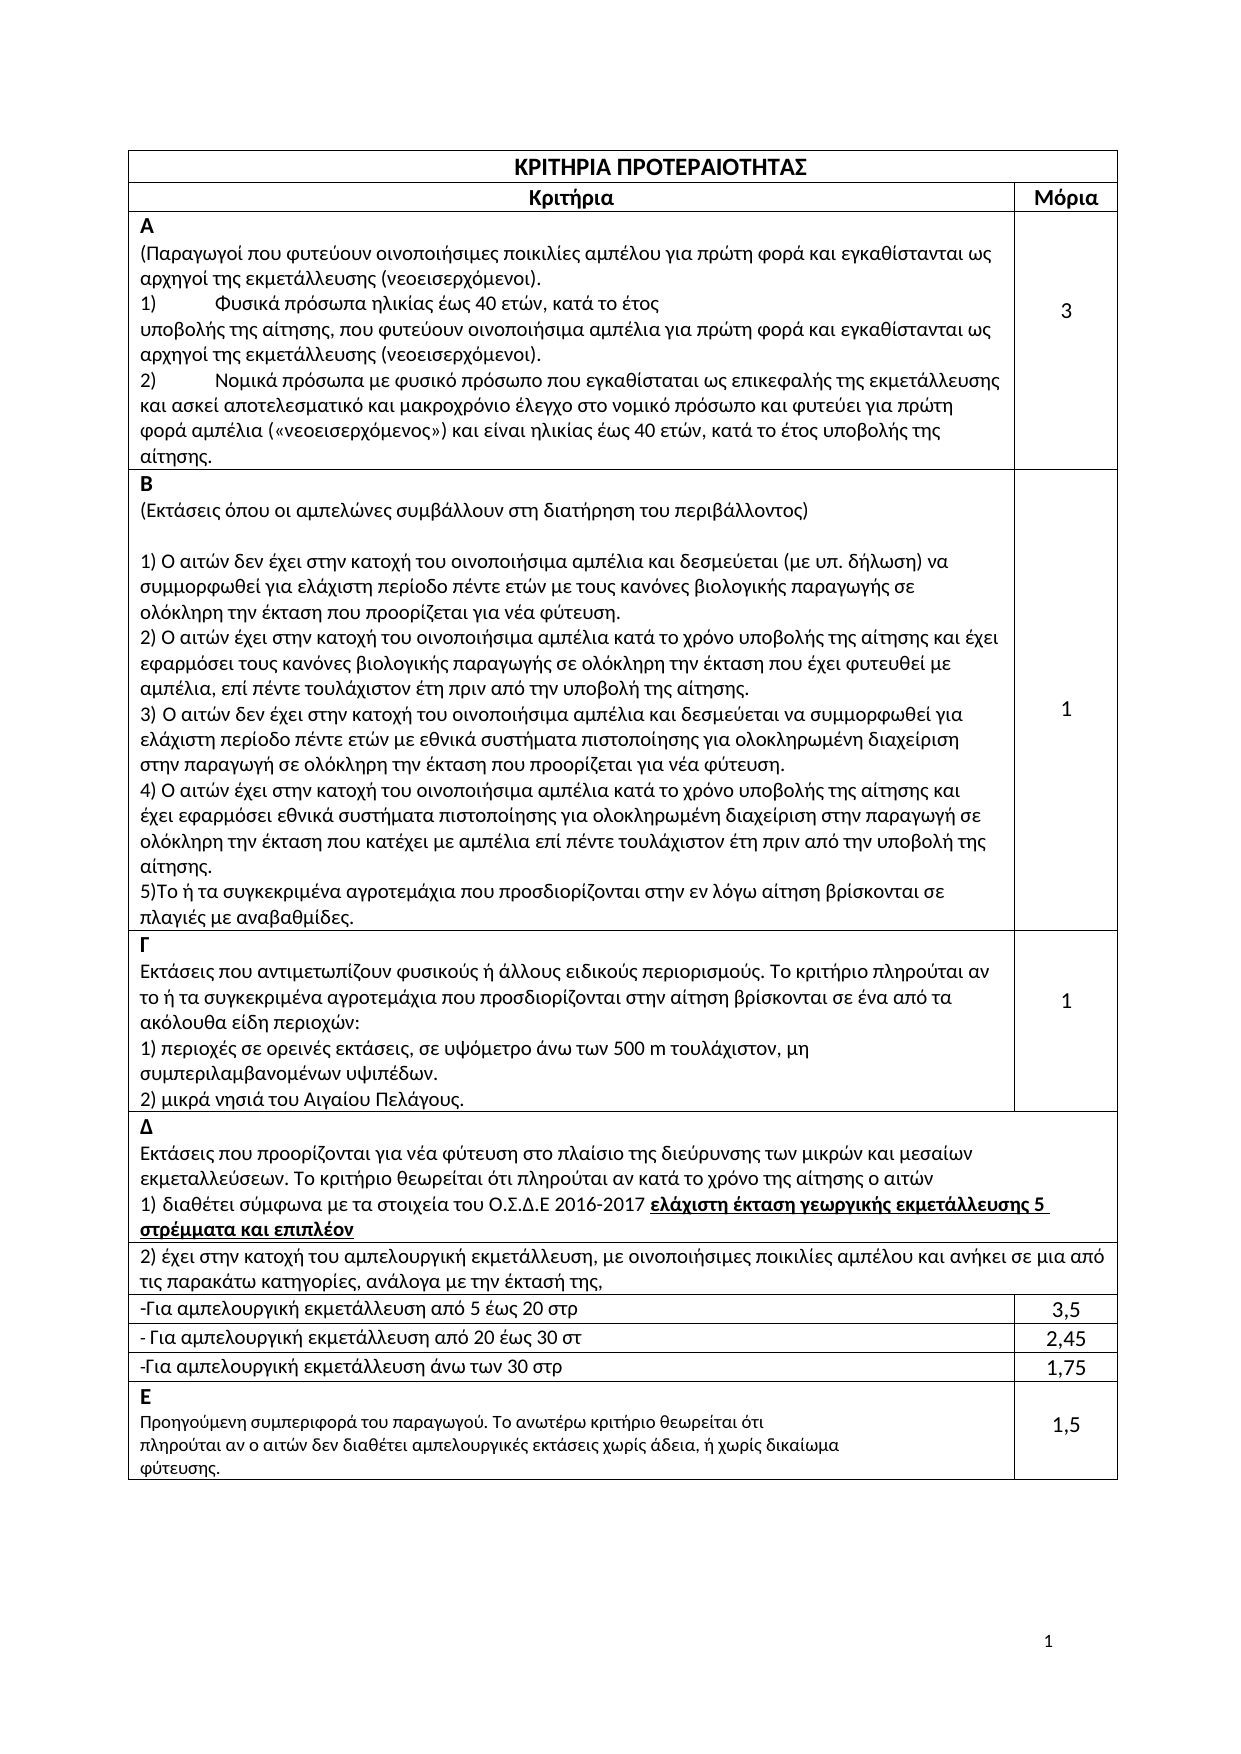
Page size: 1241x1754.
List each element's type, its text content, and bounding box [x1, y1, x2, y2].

table_cell -Για αμπελουργική εκμετάλλευση από 5 έως 20 στρ [129, 1295, 1014, 1323]
table_header ΚΡΙΤΗΡΙΑ ΠΡΟΤΕΡΑΙΟΤΗΤΑΣ [129, 151, 1117, 182]
table_cell Κριτήρια [129, 183, 1014, 211]
table_cell Μόρια [1015, 183, 1117, 211]
table_cell -Για αμπελουργική εκμετάλλευση άνω των 30 στρ [129, 1353, 1014, 1381]
table_cell 1,75 [1015, 1353, 1117, 1381]
table_cell 1,5 [1015, 1382, 1117, 1479]
table_cell 3 [1015, 212, 1117, 468]
table_cell 2,45 [1015, 1324, 1117, 1352]
table_cell Β (Εκτάσεις όπου οι αμπελώνες συμβάλλουν στη διατήρηση του περιβάλλοντος) 1) Ο αιτών δεν έχει στην κατοχή του οινοποιήσιμα αμπέλια και δεσμεύεται (με υπ. δήλωση) να συμμορφωθεί για ελάχιστη περίοδο πέντε ετών με τους κανόνες βιολογικής παραγωγής σε ολόκληρη την έκταση που προορίζεται για νέα φύτευση. 2) Ο αιτών έχει στην κατοχή του οινοποιήσιμα αμπέλια κατά το χρόνο υποβολής της αίτησης και έχει εφαρμόσει τους κανόνες βιολογικής παραγωγής σε ολόκληρη την έκταση που έχει φυτευθεί με αμπέλια, επί πέντε τουλάχιστον έτη πριν από την υποβολή της αίτησης. 3) Ο αιτών δεν έχει στην κατοχή του οινοποιήσιμα αμπέλια και δεσμεύεται να συμμορφωθεί για ελάχιστη περίοδο πέντε ετών με εθνικά συστήματα πιστοποίησης για ολοκληρωμένη διαχείριση στην παραγωγή σε ολόκληρη την έκταση που προορίζεται για νέα φύτευση. 4) Ο αιτών έχει στην κατοχή του οινοποιήσιμα αμπέλια κατά το χρόνο υποβολής της αίτησης και έχει εφαρμόσει εθνικά συστήματα πιστοποίησης για ολοκληρωμένη διαχείριση στην παραγωγή σε ολόκληρη την έκταση που κατέχει με αμπέλια επί πέντε τουλάχιστον έτη πριν από την υποβολή της αίτησης. 5)Το ή τα συγκεκριμένα αγροτεμάχια που προσδιορίζονται στην εν λόγω αίτηση βρίσκονται σε πλαγιές με αναβαθμίδες. [129, 470, 1014, 929]
table_cell - Για αμπελουργική εκμετάλλευση από 20 έως 30 στ [129, 1324, 1014, 1352]
table_cell 1 [1015, 470, 1117, 929]
table_cell Α (Παραγωγοί που φυτεύουν οινοποιήσιμες ποικιλίες αμπέλου για πρώτη φορά και εγκαθίστανται ως αρχηγοί της εκμετάλλευσης (νεοεισερχόμενοι). Φυσικά πρόσωπα ηλικίας έως 40 ετών, κατά το έτος υποβολής της αίτησης, που φυτεύουν οινοποιήσιμα αμπέλια για πρώτη φορά και εγκαθίστανται ως αρχηγοί της εκμετάλλευσης (νεοεισερχόμενοι). Νομικά πρόσωπα με φυσικό πρόσωπο που εγκαθίσταται ως επικεφαλής της εκμετάλλευσης και ασκεί αποτελεσματικό και μακροχρόνιο έλεγχο στο νομικό πρόσωπο και φυτεύει για πρώτη φορά αμπέλια («νεοεισερχόμενος») και είναι ηλικίας έως 40 ετών, κατά το έτος υποβολής της αίτησης. [129, 212, 1014, 468]
table_cell 2) έχει στην κατοχή του αμπελουργική εκμετάλλευση, με οινοποιήσιμες ποικιλίες αμπέλου και ανήκει σε μια από τις παρακάτω κατηγορίες, ανάλογα με την έκτασή της, [129, 1243, 1117, 1294]
table_cell Ε Προηγούμενη συμπεριφορά του παραγωγού. Το ανωτέρω κριτήριο θεωρείται ότι πληρούται αν ο αιτών δεν διαθέτει αμπελουργικές εκτάσεις χωρίς άδεια, ή χωρίς δικαίωμα φύτευσης. [129, 1382, 1014, 1479]
table_cell 3,5 [1015, 1295, 1117, 1323]
table_cell Γ Εκτάσεις που αντιμετωπίζουν φυσικούς ή άλλους ειδικούς περιορισμούς. Το κριτήριο πληρούται αν το ή τα συγκεκριμένα αγροτεμάχια που προσδιορίζονται στην αίτηση βρίσκονται σε ένα από τα ακόλουθα είδη περιοχών: 1) περιοχές σε ορεινές εκτάσεις, σε υψόμετρο άνω των 500 m τουλάχιστον, μη συμπεριλαμβανομένων υψιπέδων. 2) μικρά νησιά του Αιγαίου Πελάγους. [129, 931, 1014, 1111]
table_cell Δ Εκτάσεις που προορίζονται για νέα φύτευση στο πλαίσιο της διεύρυνσης των μικρών και μεσαίων εκμεταλλεύσεων. Το κριτήριο θεωρείται ότι πληρούται αν κατά το χρόνο της αίτησης ο αιτών 1) διαθέτει σύμφωνα με τα στοιχεία του Ο.Σ.Δ.Ε 2016-2017 ελάχιστη έκταση γεωργικής εκμετάλλευσης 5 στρέμματα και επιπλέον [129, 1112, 1117, 1242]
table_cell 1 [1015, 931, 1117, 1111]
